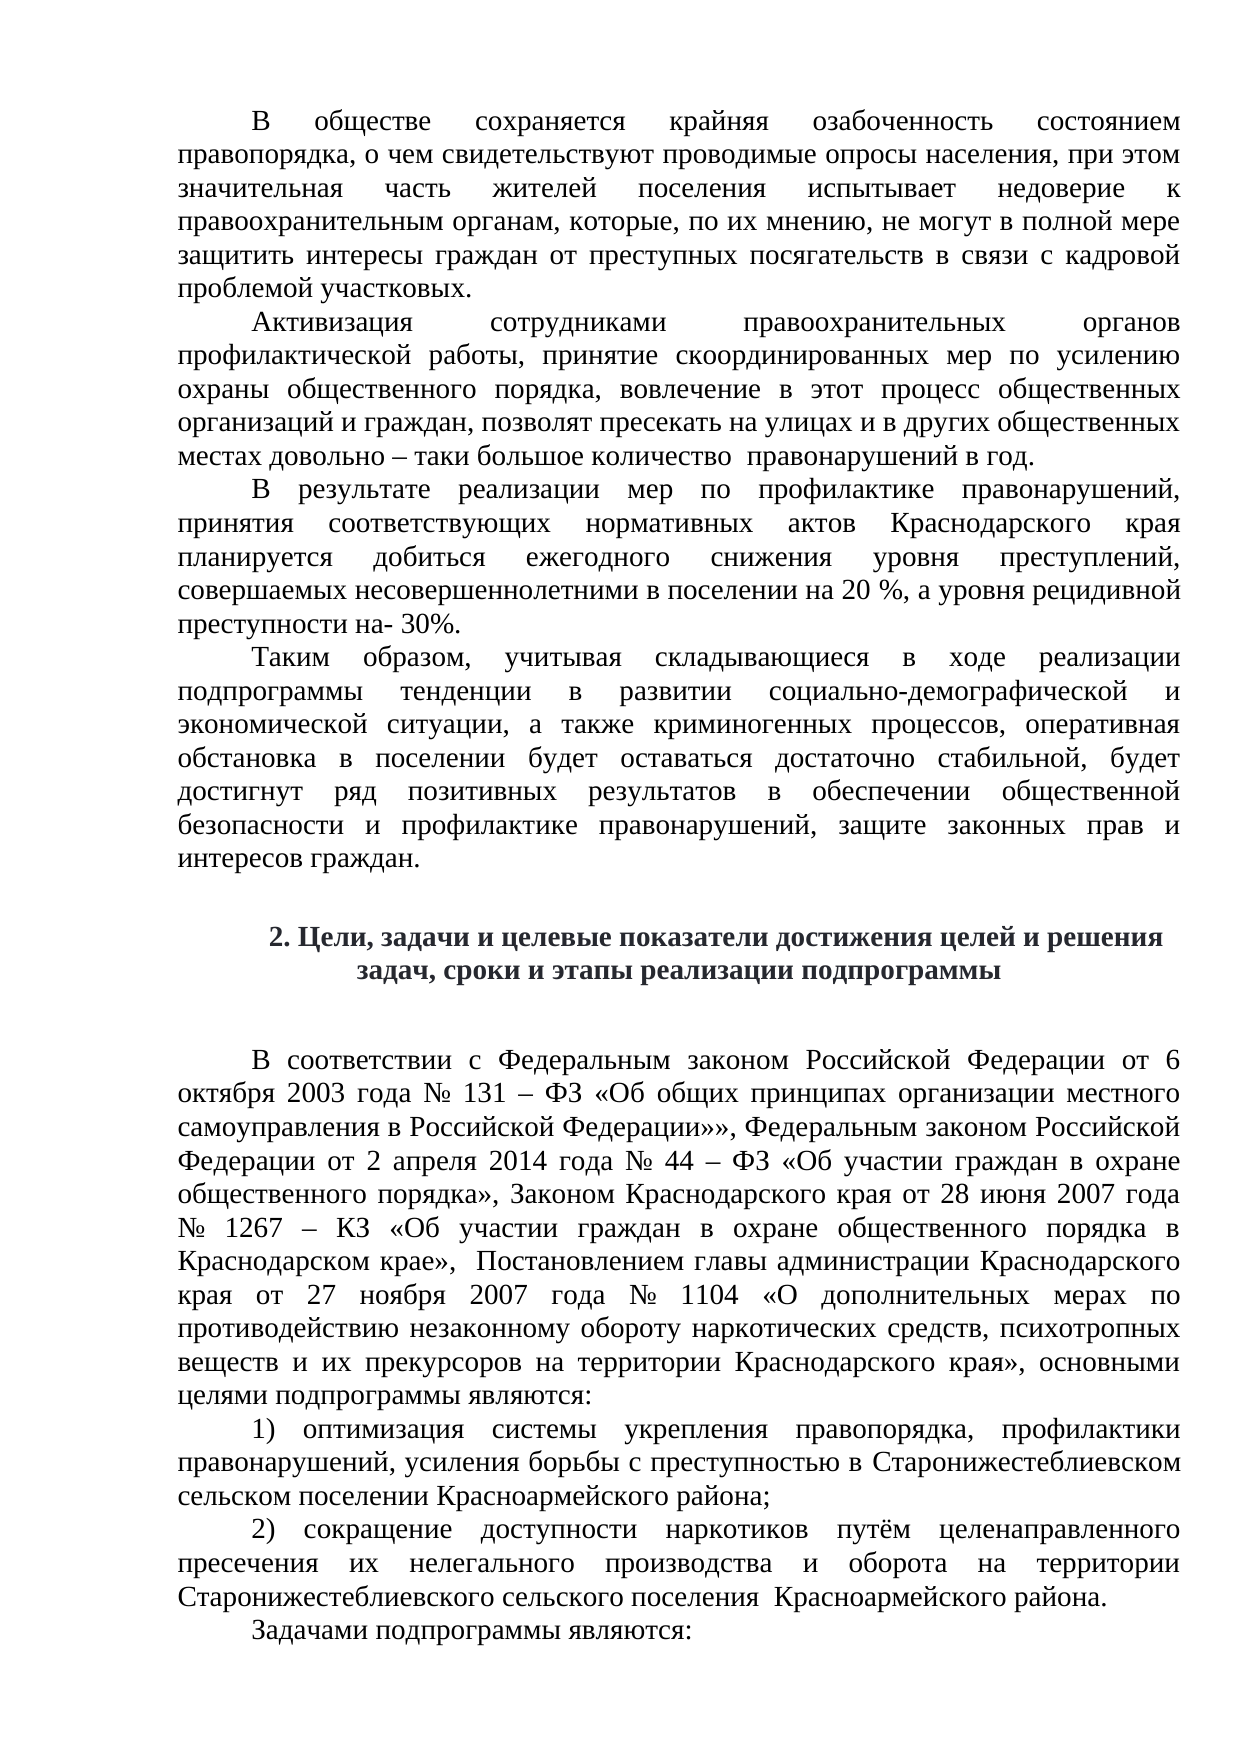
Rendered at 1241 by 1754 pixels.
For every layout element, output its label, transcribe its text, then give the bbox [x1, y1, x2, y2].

text 2. Цели, задачи и целевые показатели достижения целей и решения задач, сроки и этапы реализации подпрограммы [177, 919, 1181, 986]
text В результате реализации мер по профилактике правонарушений, принятия соответствующих нормативных актов Краснодарского края планируется добиться ежегодного снижения уровня преступлений, совершаемых несовершеннолетними в поселении на 20 %, а уровня рецидивной преступности на- 30%. [177, 472, 1181, 639]
text В соответствии с Федеральным законом Российской Федерации от 6 октября 2003 года № 131 – ФЗ «Об общих принципах организации местного самоуправления в Российской Федерации»», Федеральным законом Российской Федерации от 2 апреля 2014 года № 44 – ФЗ «Об участии граждан в охране общественного порядка», Законом Краснодарского края от 28 июня 2007 года № 1267 – КЗ «Об участии граждан в охране общественного порядка в Краснодарском крае», Постановлением главы администрации Краснодарского края от 27 ноября 2007 года № 1104 «О дополнительных мерах по противодействию незаконному обороту наркотических средств, психотропных веществ и их прекурсоров на территории Краснодарского края», основными целями подпрограммы являются: [177, 1042, 1181, 1411]
text Активизация сотрудниками правоохранительных органов профилактической работы, принятие скоординированных мер по усилению охраны общественного порядка, вовлечение в этот процесс общественных организаций и граждан, позволят пресекать на улицах и в других общественных местах довольно – таки большое количество правонарушений в год. [177, 304, 1181, 472]
text 2) сокращение доступности наркотиков путём целенаправленного пресечения их нелегального производства и оборота на территории Старонижестеблиевского сельского поселения Красноармейского района. [177, 1512, 1181, 1612]
text Задачами подпрограммы являются: [177, 1612, 1181, 1646]
text В обществе сохраняется крайняя озабоченность состоянием правопорядка, о чем свидетельствуют проводимые опросы населения, при этом значительная часть жителей поселения испытывает недоверие к правоохранительным органам, которые, по их мнению, не могут в полной мере защитить интересы граждан от преступных посягательств в связи с кадровой проблемой участковых. [177, 103, 1181, 304]
text Таким образом, учитывая складывающиеся в ходе реализации подпрограммы тенденции в развитии социально-демографической и экономической ситуации, а также криминогенных процессов, оперативная обстановка в поселении будет оставаться достаточно стабильной, будет достигнут ряд позитивных результатов в обеспечении общественной безопасности и профилактике правонарушений, защите законных прав и интересов граждан. [177, 639, 1181, 874]
text 1) оптимизация системы укрепления правопорядка, профилактики правонарушений, усиления борьбы с преступностью в Старонижестеблиевском сельском поселении Красноармейского района; [177, 1411, 1181, 1512]
